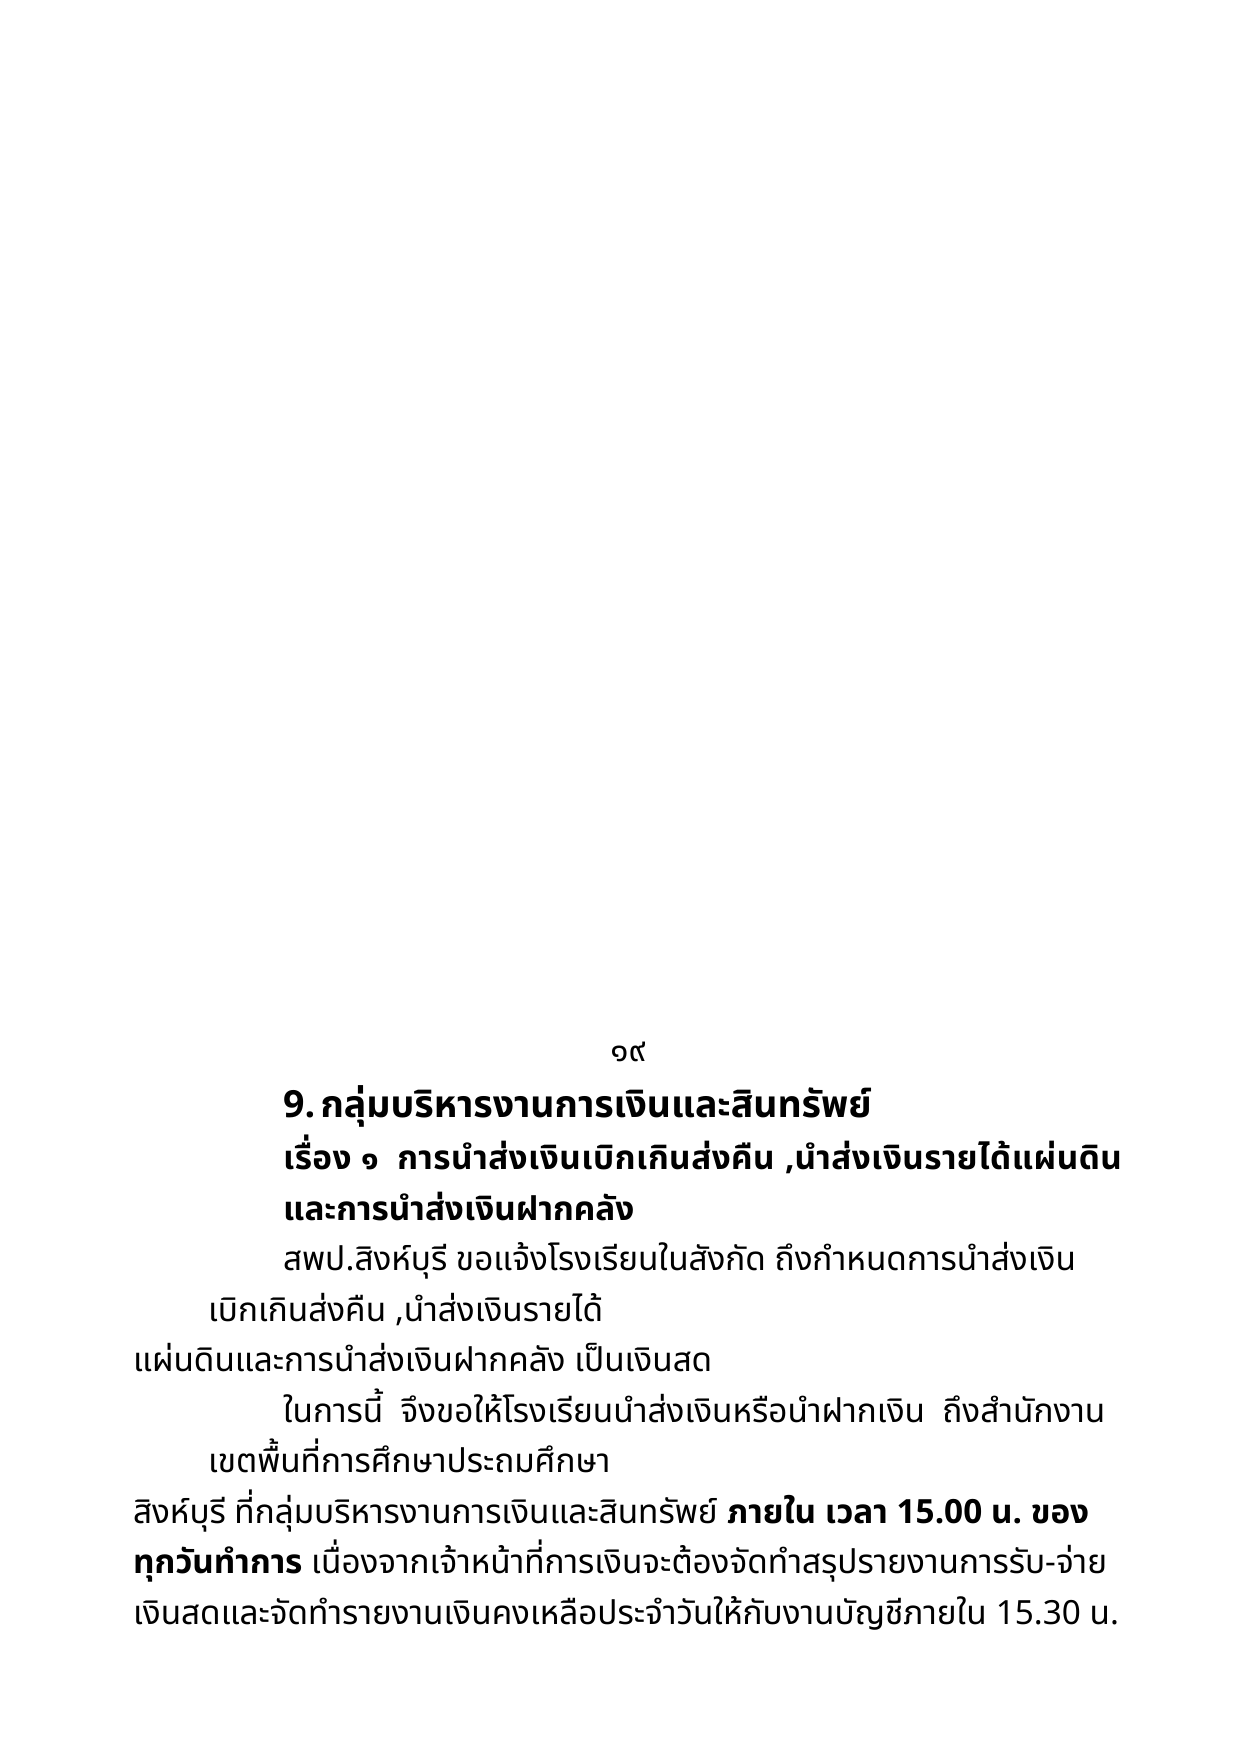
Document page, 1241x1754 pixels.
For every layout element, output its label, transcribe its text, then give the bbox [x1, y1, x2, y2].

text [133, 1487, 1122, 1639]
text ในการนี้ จึงขอให้โรงเรียนนำส่งเงินหรือนำฝากเงิน ถึงสำนักงานเขตพื้นที่การศึกษาประถมศึกษา [208, 1387, 1122, 1487]
text แผ่นดินและการนำส่งเงินฝากคลัง เป็นเงินสด [133, 1336, 1122, 1387]
text ๑๙ [133, 1026, 1122, 1077]
text เรื่อง ๑ การนำส่งเงินเบิกเกินส่งคืน ,นำส่งเงินรายได้แผ่นดินและการนำส่งเงินฝากคลัง [283, 1134, 1122, 1235]
title กลุ่มบริหารงานการเงินและสินทรัพย์ [283, 1077, 1122, 1134]
list สพป.สิงห์บุรี ขอแจ้งโรงเรียนในสังกัด ถึงกำหนดการนำส่งเงินเบิกเกินส่งคืน ,นำส่งเงินรายได้ [208, 1235, 1122, 1336]
